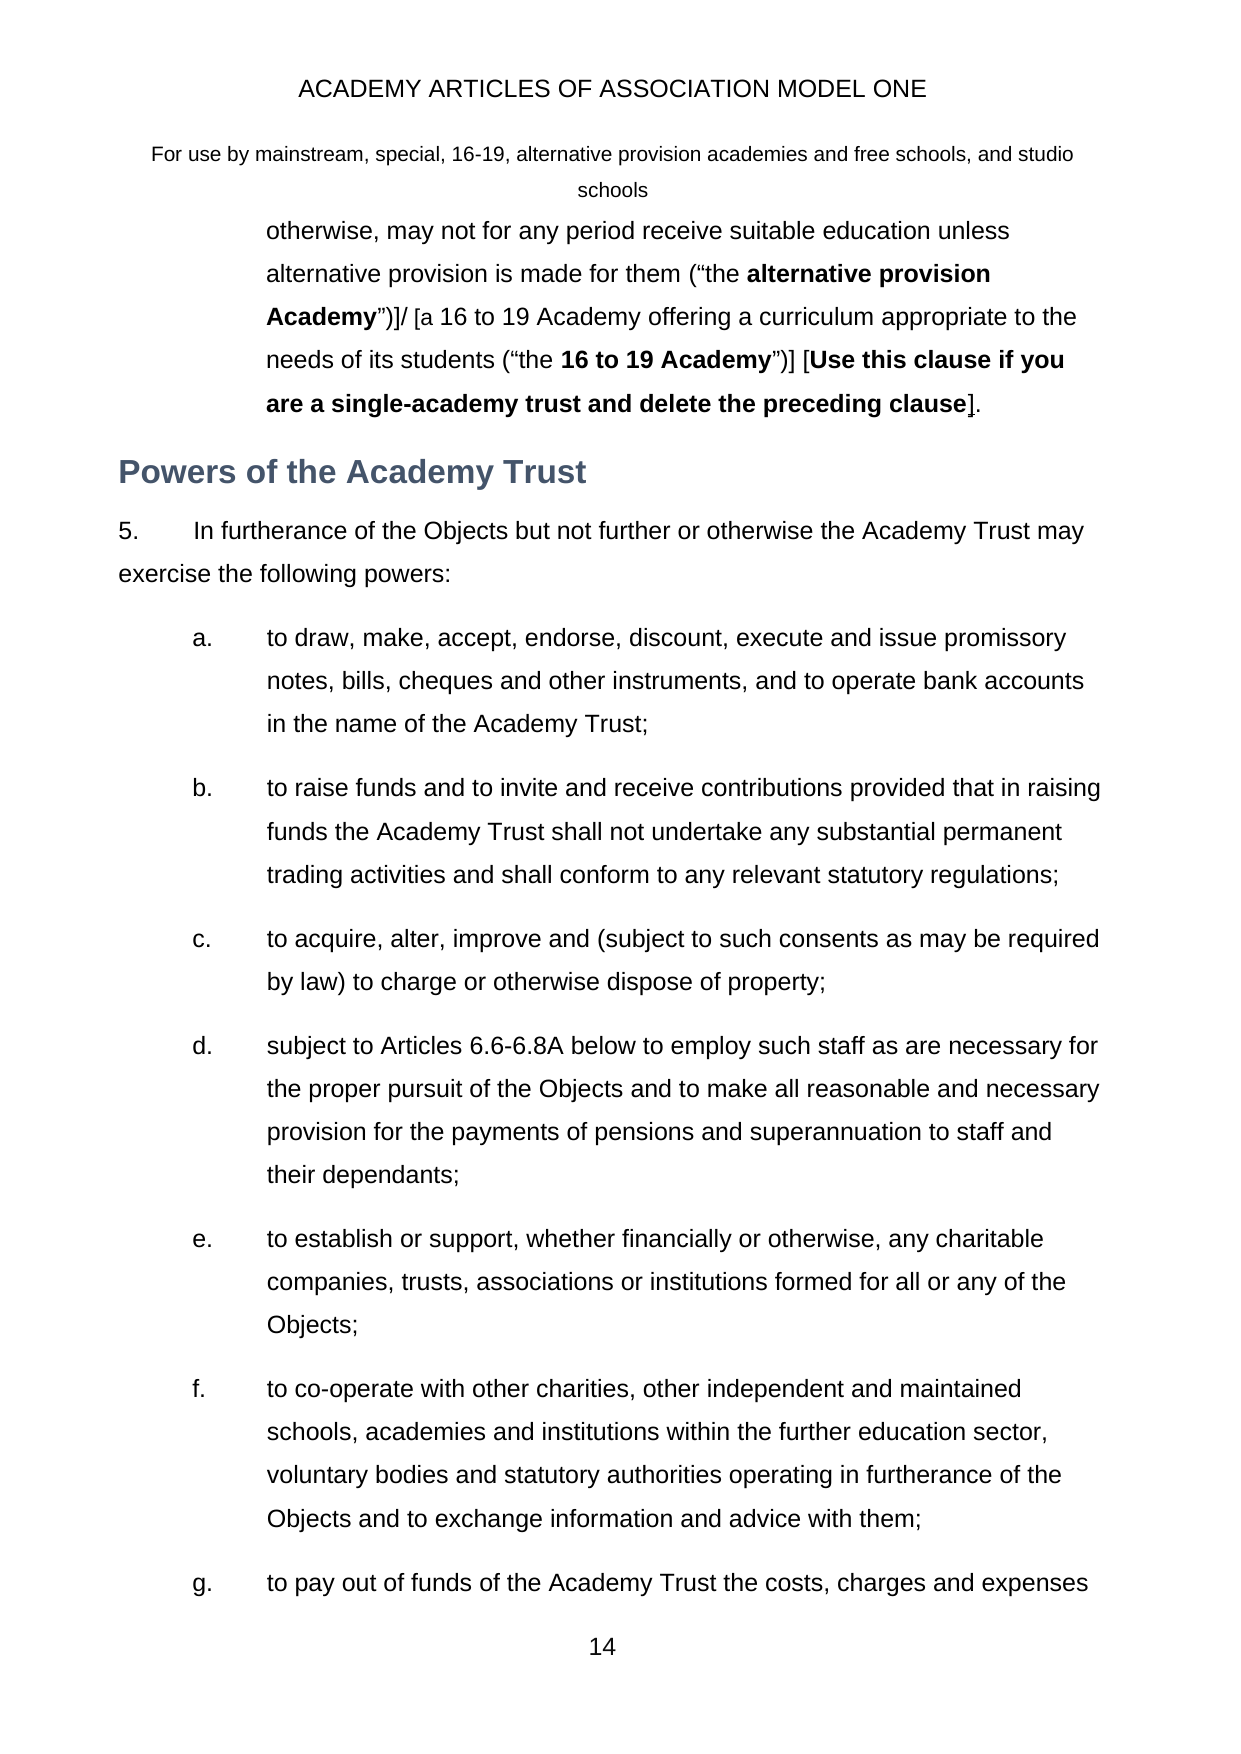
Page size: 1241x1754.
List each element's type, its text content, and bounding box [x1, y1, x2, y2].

list subject to Articles 6.6-6.8A below to employ such staff as are necessary for the proper pursuit of the Objects and to make all reasonable and necessary provision for the payments of pensions and superannuation to staff and their dependants; [192, 1031, 1107, 1189]
list to acquire, alter, improve and (subject to such consents as may be required by law) to charge or otherwise dispose of property; [192, 923, 1107, 995]
subtitle Powers of the Academy Trust [118, 453, 1107, 491]
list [192, 1567, 1107, 1596]
list In furtherance of the Objects but not further or otherwise the Academy Trust may exercise the following powers: [118, 516, 1107, 588]
list to raise funds and to invite and receive contributions provided that in raising funds the Academy Trust shall not undertake any substantial permanent trading activities and shall conform to any relevant statutory regulations; [192, 773, 1107, 888]
list to draw, make, accept, endorse, discount, execute and issue promissory notes, bills, cheques and other instruments, and to operate bank accounts in the name of the Academy Trust; [192, 623, 1107, 738]
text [266, 216, 1107, 417]
list to establish or support, whether financially or otherwise, any charitable companies, trusts, associations or institutions formed for all or any of the Objects; [192, 1224, 1107, 1339]
list to co-operate with other charities, other independent and maintained schools, academies and institutions within the further education sector, voluntary bodies and statutory authorities operating in furtherance of the Objects and to exchange information and advice with them; [192, 1374, 1107, 1532]
